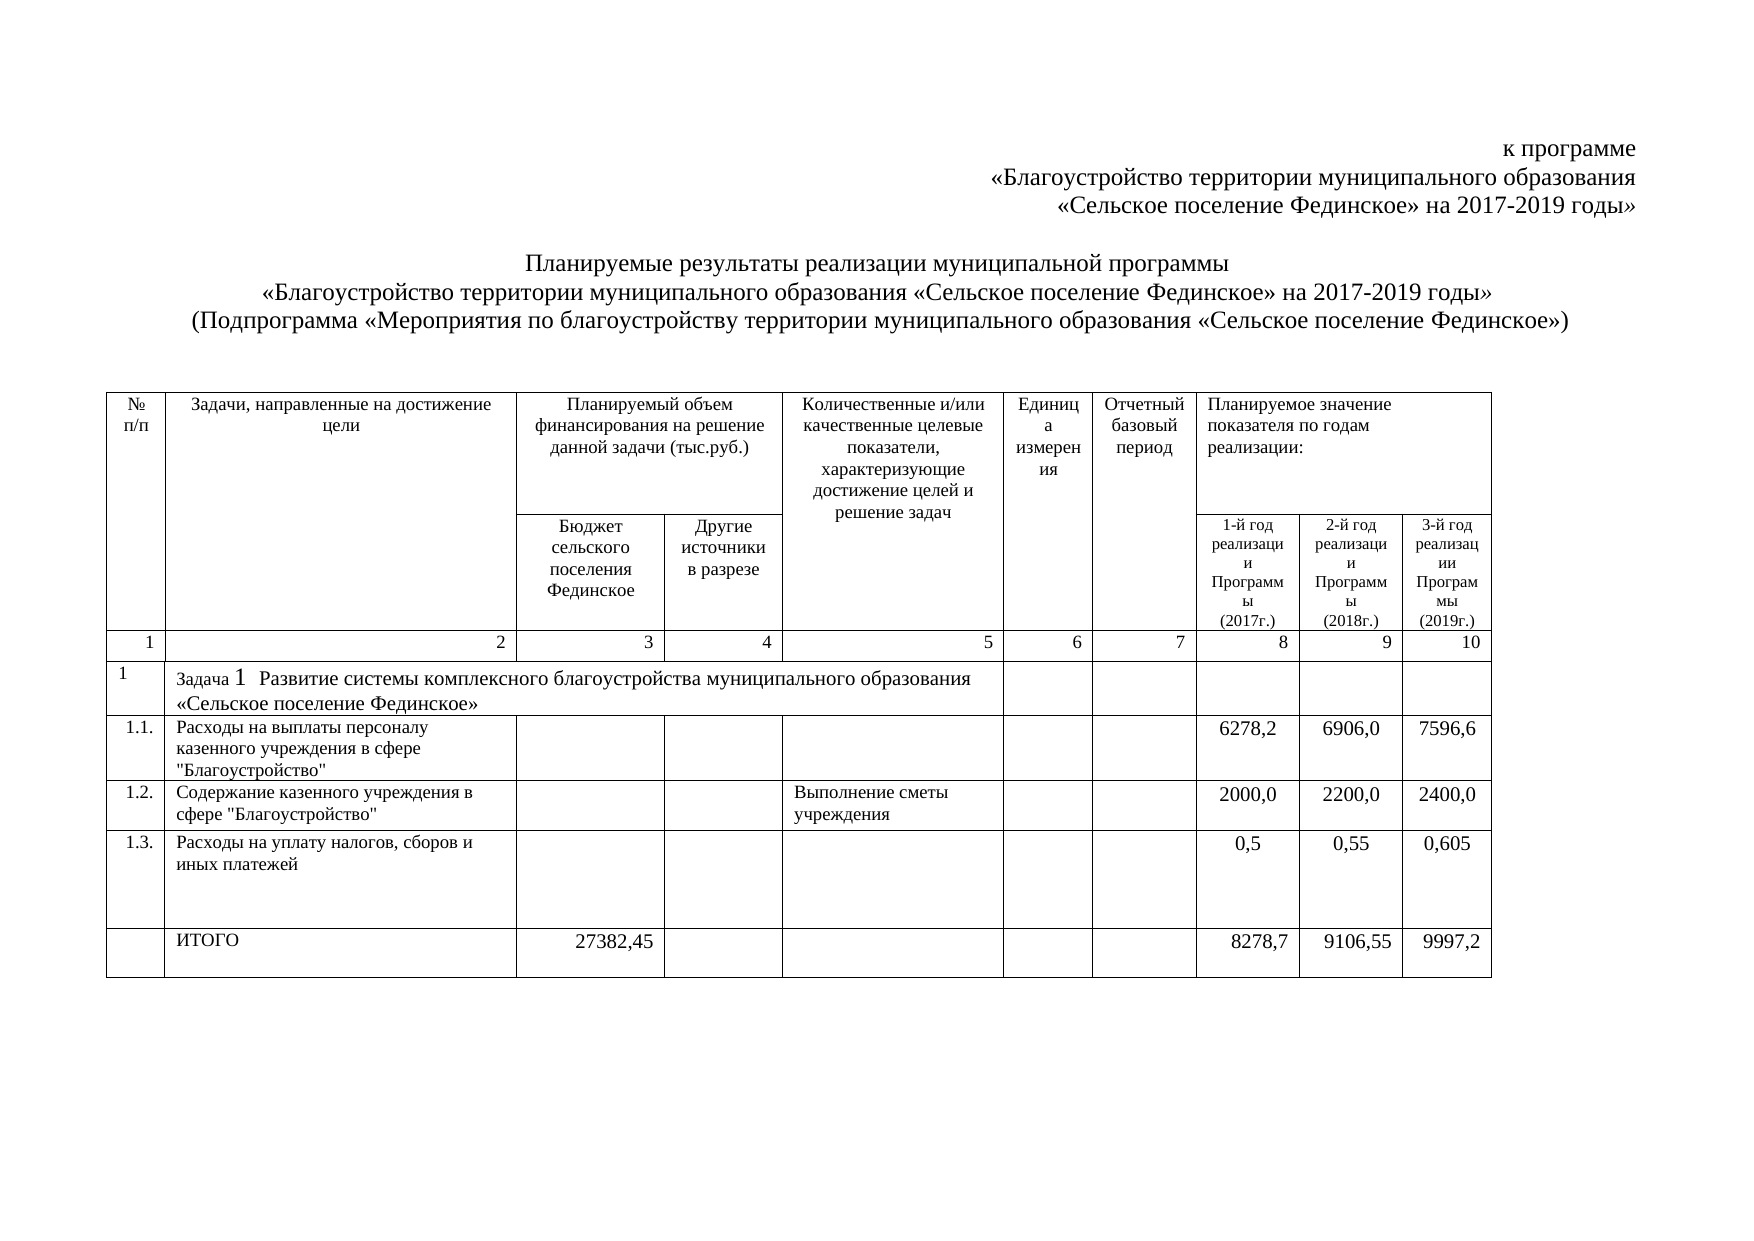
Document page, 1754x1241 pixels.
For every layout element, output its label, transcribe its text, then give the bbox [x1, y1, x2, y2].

table_cell [783, 831, 1003, 928]
table_cell 6906,0 [1300, 716, 1402, 780]
table_cell [1093, 716, 1196, 780]
text «Благоустройство территории муниципального образования [118, 162, 1636, 190]
table_cell [517, 716, 664, 780]
table_cell 1 [107, 631, 165, 661]
table_cell [1093, 781, 1196, 830]
table_cell [107, 929, 164, 977]
table_cell [1093, 929, 1196, 977]
text (Подпрограмма «Мероприятия по благоустройству территории муниципального образования «Сельское поселение Фединское») [118, 305, 1636, 334]
table_cell [1004, 662, 1092, 715]
table_cell 9106,55 [1300, 929, 1402, 977]
table_cell 2400,0 [1403, 781, 1491, 830]
table_cell [1197, 662, 1299, 715]
table_cell [517, 781, 664, 830]
table_cell 8278,7 [1197, 929, 1299, 977]
table_cell [1004, 781, 1092, 830]
table_cell 2 [166, 631, 516, 661]
table_cell 7596,6 [1403, 716, 1491, 780]
table_cell Расходы на уплату налогов, сборов и иных платежей [165, 831, 516, 928]
table_cell [1093, 831, 1196, 928]
table_cell [1004, 716, 1092, 780]
table_cell [665, 831, 782, 928]
table_cell 27382,45 [517, 929, 664, 977]
table_cell [783, 716, 1003, 780]
table_cell 1.2. [107, 781, 164, 830]
table_header Задачи, направленные на достижение цели [166, 393, 516, 629]
table_cell 9997,2 [1403, 929, 1491, 977]
table_cell [665, 781, 782, 830]
table_header Планируемое значение показателя по годам реализации: [1197, 393, 1491, 513]
table_cell [1403, 662, 1491, 715]
text «Сельское поселение Фединское» на 2017-2019 годы» [118, 190, 1636, 219]
table_cell 2000,0 [1197, 781, 1299, 830]
table_cell Расходы на выплаты персоналу казенного учреждения в сфере "Благоустройство" [165, 716, 516, 780]
table_cell 6 [1004, 631, 1092, 661]
table_cell 4 [665, 631, 782, 661]
text к программе [118, 133, 1636, 162]
table_cell 0,55 [1300, 831, 1402, 928]
table_cell 2200,0 [1300, 781, 1402, 830]
table_cell 3-й год реализации Программы (2019г.) [1403, 515, 1491, 629]
table_cell [665, 929, 782, 977]
table_cell 1.3. [107, 831, 164, 928]
table_header Планируемый объем финансирования на решение данной задачи (тыс.руб.) [517, 393, 782, 513]
table_cell 5 [783, 631, 1003, 661]
table_cell 10 [1403, 631, 1491, 661]
table_cell [1093, 662, 1196, 715]
table_cell Бюджет сельского поселения Фединское [517, 515, 664, 629]
table_cell [665, 716, 782, 780]
table_cell 6278,2 [1197, 716, 1299, 780]
table_header Количественные и/или качественные целевые показатели, характеризующие достижение целей и решение задач [783, 393, 1003, 629]
table_cell 7 [1093, 631, 1196, 661]
table_cell [517, 831, 664, 928]
table_cell 3 [517, 631, 664, 661]
table_cell 8 [1197, 631, 1299, 661]
table_cell Другие источники в разрезе [665, 515, 782, 629]
table_cell 9 [1300, 631, 1402, 661]
table_cell ИТОГО [165, 929, 516, 977]
text Планируемые результаты реализации муниципальной программы [118, 248, 1636, 277]
table_header № п/п [107, 393, 165, 629]
table_cell [1300, 662, 1402, 715]
table_header Единица измерения [1004, 393, 1092, 629]
table_cell 1-й год реализации Программы (2017г.) [1197, 515, 1299, 629]
table_cell Задача 1 Развитие системы комплексного благоустройства муниципального образования «Сельское поселение Фединское» [165, 662, 1003, 715]
table_cell [1004, 831, 1092, 928]
table_cell 1.1. [107, 716, 164, 780]
table_cell Выполнение сметы учреждения [783, 781, 1003, 830]
table_cell 2-й год реализации Программы (2018г.) [1300, 515, 1402, 629]
table_header Отчетный базовый период [1093, 393, 1196, 629]
table_cell 0,605 [1403, 831, 1491, 928]
table_cell Содержание казенного учреждения в сфере "Благоустройство" [165, 781, 516, 830]
table_cell 0,5 [1197, 831, 1299, 928]
text «Благоустройство территории муниципального образования «Сельское поселение Фединское» на 2017-2019 годы» [118, 277, 1636, 305]
table_cell 1 [107, 662, 164, 715]
table_cell [783, 929, 1003, 977]
table_cell [1004, 929, 1092, 977]
